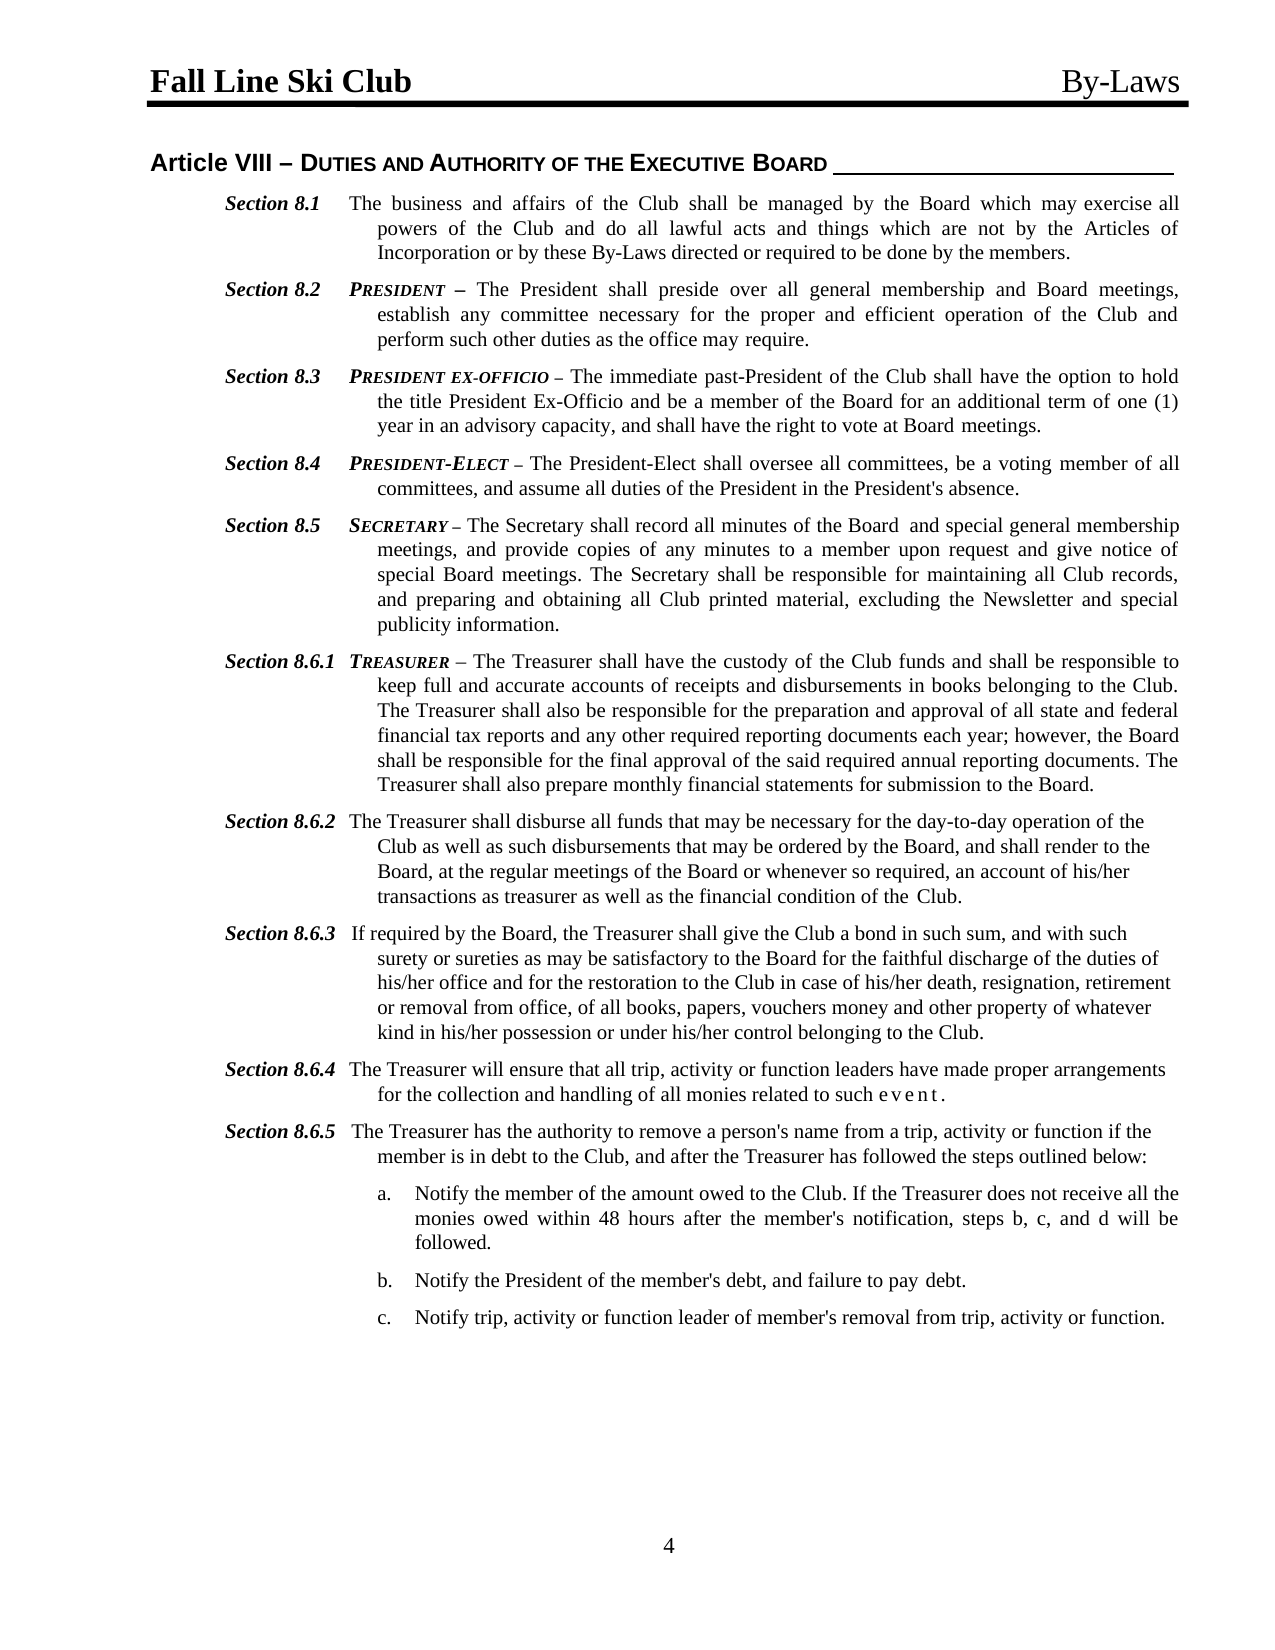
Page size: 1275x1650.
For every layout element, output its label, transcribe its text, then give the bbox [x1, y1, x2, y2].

text Section 8.6.1 TREASURER – The Treasurer shall have the custody of the Club funds and shall be responsible to keep full and accurate accounts of receipts and disbursements in books belonging to the Club. The Treasurer shall also be responsible for the preparation and approval of all state and federal financial tax reports and any other required reporting documents each year; however, the Board shall be responsible for the final approval of the said required annual reporting documents. The Treasurer shall also prepare monthly financial statements for submission to the Board. [225, 649, 1180, 796]
text Section 8.2 PRESIDENT – The President shall preside over all general membership and Board meetings, establish any committee necessary for the proper and efficient operation of the Club and perform such other duties as the office may require. [225, 277, 1180, 351]
text Section 8.1 The business and affairs of the Club shall be managed by the Board which may exercise all powers of the Club and do all lawful acts and things which are not by the Articles of Incorporation or by these By-Laws directed or required to be done by the members. [225, 191, 1180, 264]
text Section 8.5 SECRETARY – The Secretary shall record all minutes of the Board and special general membership meetings, and provide copies of any minutes to a member upon request and give notice of special Board meetings. The Secretary shall be responsible for maintaining all Club records, and preparing and obtaining all Club printed material, excluding the Newsletter and special publicity information. [225, 513, 1180, 636]
text Section 8.6.2 The Treasurer shall disburse all funds that may be necessary for the day-to-day operation of the Club as well as such disbursements that may be ordered by the Board, and shall render to the Board, at the regular meetings of the Board or whenever so required, an account of his/her transactions as treasurer as well as the financial condition of the Club. [225, 809, 1180, 908]
text Section 8.4 PRESIDENT-ELECT – The President-Elect shall oversee all committees, be a voting member of all committees, and assume all duties of the President in the President's absence. [225, 451, 1180, 499]
text Article VIII – DUTIES AND AUTHORITY OF THE EXECUTIVE BOARD [150, 148, 1204, 177]
text Section 8.6.4 The Treasurer will ensure that all trip, activity or function leaders have made proper arrangements for the collection and handling of all monies related to such event. [225, 1057, 1180, 1106]
list Notify the member of the amount owed to the Club. If the Treasurer does not receive all the monies owed within 48 hours after the member's notification, steps b, c, and d will be followed. [377, 1181, 1180, 1254]
list Notify the President of the member's debt, and failure to pay debt. [377, 1267, 1204, 1292]
list Notify trip, activity or function leader of member's removal from trip, activity or function. [377, 1305, 1180, 1329]
text Section 8.6.3 If required by the Board, the Treasurer shall give the Club a bond in such sum, and with such surety or sureties as may be satisfactory to the Board for the faithful discharge of the duties of his/her office and for the restoration to the Club in case of his/her death, resignation, retirement or removal from office, of all books, papers, vouchers money and other property of whatever kind in his/her possession or under his/her control belonging to the Club. [225, 921, 1180, 1044]
text Section 8.6.5 The Treasurer has the authority to remove a person's name from a trip, activity or function if the member is in debt to the Club, and after the Treasurer has followed the steps outlined below: [225, 1119, 1180, 1168]
text Section 8.3 PRESIDENT EX-OFFICIO – The immediate past-President of the Club shall have the option to hold the title President Ex-Officio and be a member of the Board for an additional term of one (1) year in an advisory capacity, and shall have the right to vote at Board meetings. [225, 364, 1180, 437]
